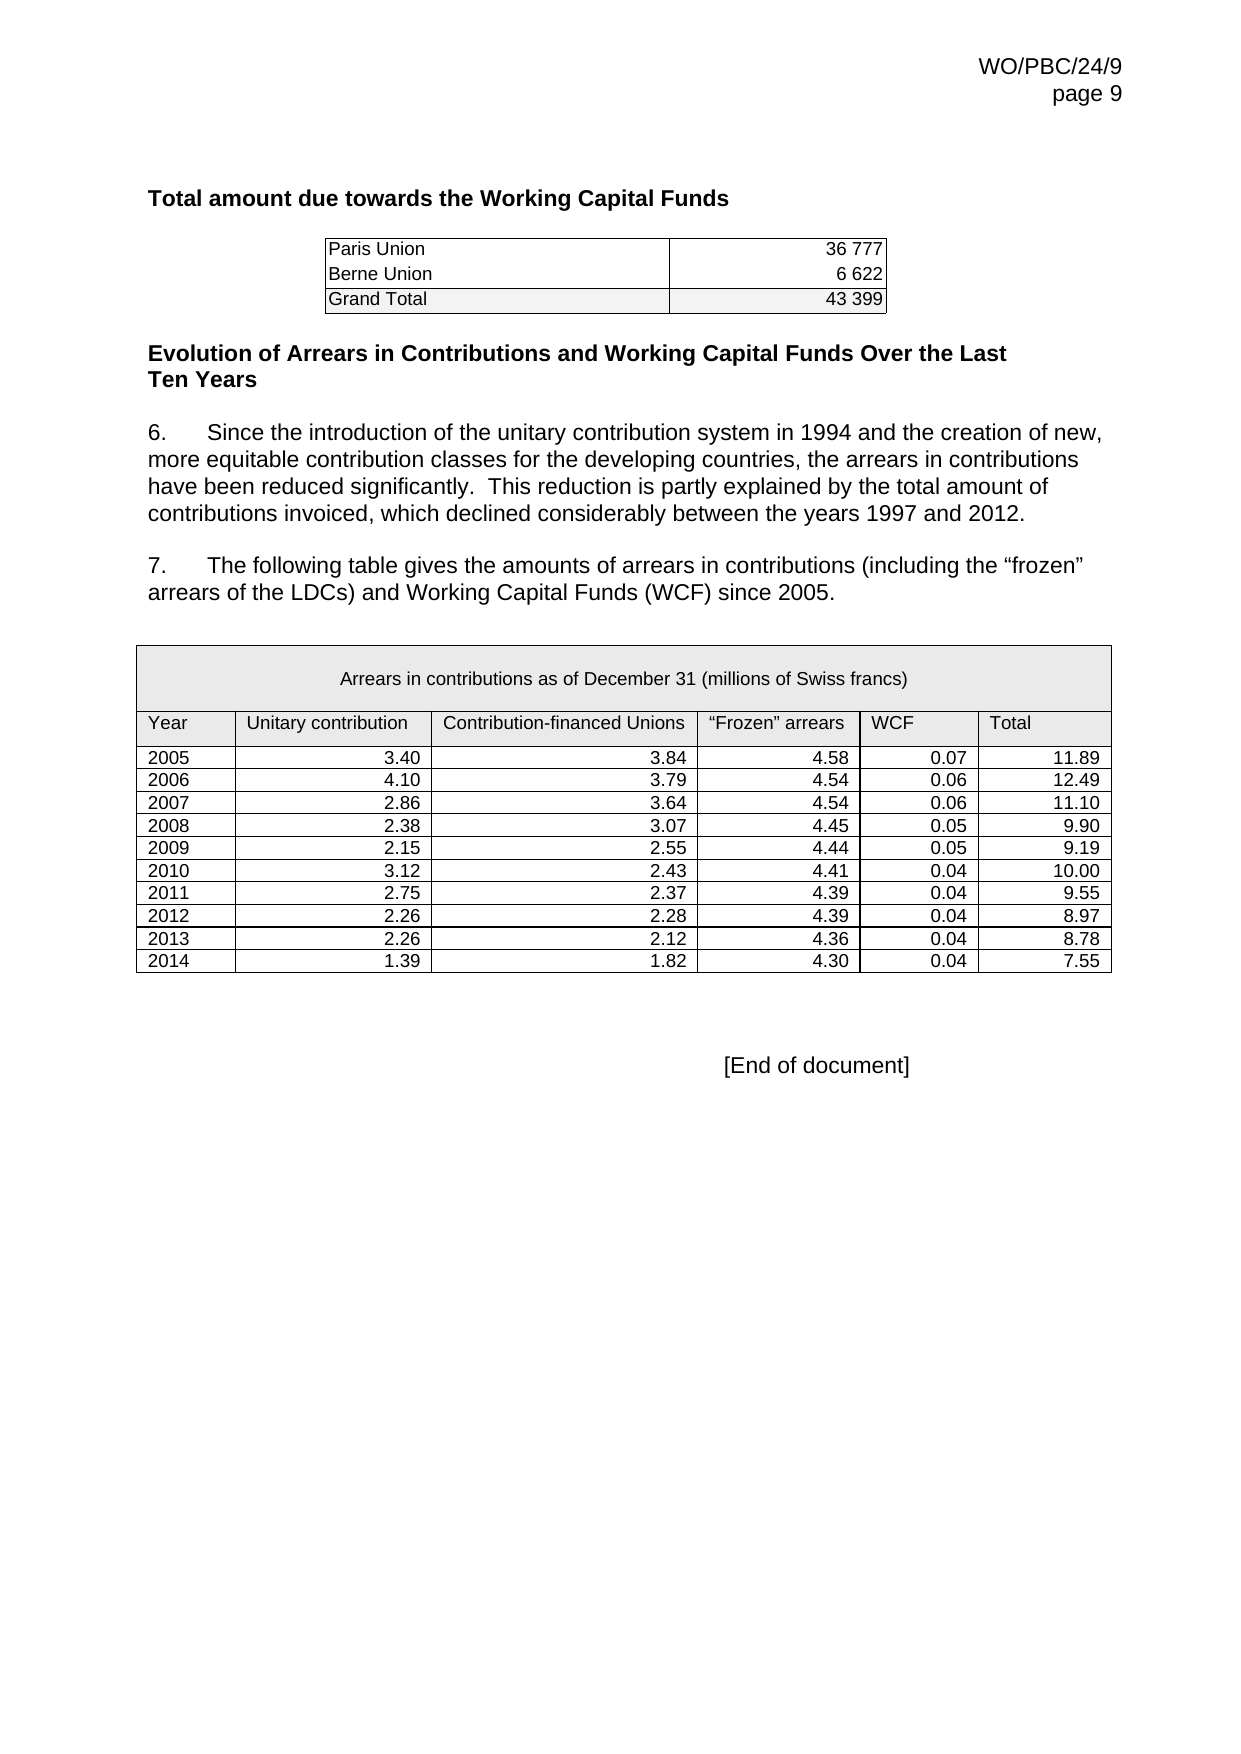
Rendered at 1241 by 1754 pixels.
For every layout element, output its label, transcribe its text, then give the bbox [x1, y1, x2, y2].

table_cell 4.10 [236, 769, 431, 791]
table_cell 7.55 [979, 950, 1111, 972]
table_cell 3.84 [432, 747, 697, 768]
table_cell 0.05 [861, 837, 978, 858]
table_cell 2012 [137, 905, 235, 926]
table_cell 1.39 [236, 950, 431, 972]
table_cell 4.54 [698, 769, 859, 791]
table_cell 2.75 [236, 882, 431, 904]
table_cell 4.54 [698, 792, 859, 813]
table_cell 3.07 [432, 814, 697, 836]
table_cell 4.30 [698, 950, 859, 972]
table_cell 2014 [137, 950, 235, 972]
table_cell 2005 [137, 747, 235, 768]
table_cell 11.10 [979, 792, 1111, 813]
table_cell 8.78 [979, 928, 1111, 949]
table_cell 8.97 [979, 905, 1111, 926]
table_cell 2.26 [236, 928, 431, 949]
table_cell 4.41 [698, 860, 859, 881]
table_cell 6 622 [670, 263, 886, 288]
table_cell 4.36 [698, 928, 859, 949]
table_cell 43 399 [670, 289, 886, 313]
table_cell 2.43 [432, 860, 697, 881]
table_cell WCF [861, 712, 978, 746]
table_cell Unitary contribution [236, 712, 431, 746]
table_cell 2.55 [432, 837, 697, 858]
table_cell 9.55 [979, 882, 1111, 904]
table_header [326, 239, 669, 263]
table_cell 9.90 [979, 814, 1111, 836]
table_cell 3.64 [432, 792, 697, 813]
table_cell 3.40 [236, 747, 431, 768]
table_cell 9.19 [979, 837, 1111, 858]
table_header Arrears in contributions as of December 31 (millions of Swiss francs) [137, 646, 1111, 711]
text Total amount due towards the Working Capital Funds [148, 185, 1122, 238]
table_cell 2013 [137, 928, 235, 949]
table_cell Contribution-financed Unions [432, 712, 697, 746]
table_cell 2009 [137, 837, 235, 858]
table_cell 3.12 [236, 860, 431, 881]
table_cell 10.00 [979, 860, 1111, 881]
table_cell 0.06 [861, 769, 978, 791]
table_cell Total [979, 712, 1111, 746]
table_cell 4.45 [698, 814, 859, 836]
table_cell 2.28 [432, 905, 697, 926]
table_cell 0.06 [861, 792, 978, 813]
table_cell Grand Total [326, 289, 669, 313]
table_cell 2008 [137, 814, 235, 836]
table_cell 4.58 [698, 747, 859, 768]
table_cell 12.49 [979, 769, 1111, 791]
table_cell 2.15 [236, 837, 431, 858]
table_header 36 777 [670, 239, 886, 263]
table_cell 0.07 [861, 747, 978, 768]
table_cell 2.26 [236, 905, 431, 926]
text Evolution of Arrears in Contributions and Working Capital Funds Over the Last Ten Years [148, 339, 1122, 392]
table_cell 0.05 [861, 814, 978, 836]
table_cell 0.04 [861, 928, 978, 949]
table_cell 2006 [137, 769, 235, 791]
list Since the introduction of the unitary contribution system in 1994 and the creation of new, more equitable contribution classes for the developing countries, the arrears in contributions have been reduced significantly. This reduction is partly explained by the total amount of contributions invoiced, which declined considerably between the years 1997 and 2012. [148, 418, 1122, 527]
table_cell 4.44 [698, 837, 859, 858]
table_cell Year [137, 712, 235, 746]
table_cell 2007 [137, 792, 235, 813]
table_cell 2.37 [432, 882, 697, 904]
table_cell 0.04 [861, 950, 978, 972]
table_cell 2011 [137, 882, 235, 904]
table_cell “Frozen” arrears [698, 712, 859, 746]
table_cell 2.12 [432, 928, 697, 949]
list The following table gives the amounts of arrears in contributions (including the “frozen” arrears of the LDCs) and Working Capital Funds (WCF) since 2005. [148, 552, 1122, 606]
table_cell 0.04 [861, 882, 978, 904]
table_cell 11.89 [979, 747, 1111, 768]
table_cell 3.79 [432, 769, 697, 791]
table_cell 0.04 [861, 860, 978, 881]
table_cell 0.04 [861, 905, 978, 926]
table_cell 2010 [137, 860, 235, 881]
text [End of document] [724, 1052, 1122, 1079]
table_cell 4.39 [698, 882, 859, 904]
table_cell 2.86 [236, 792, 431, 813]
table_cell Berne [326, 263, 669, 288]
table_cell 1.82 [432, 950, 697, 972]
table_cell 4.39 [698, 905, 859, 926]
table_cell 2.38 [236, 814, 431, 836]
